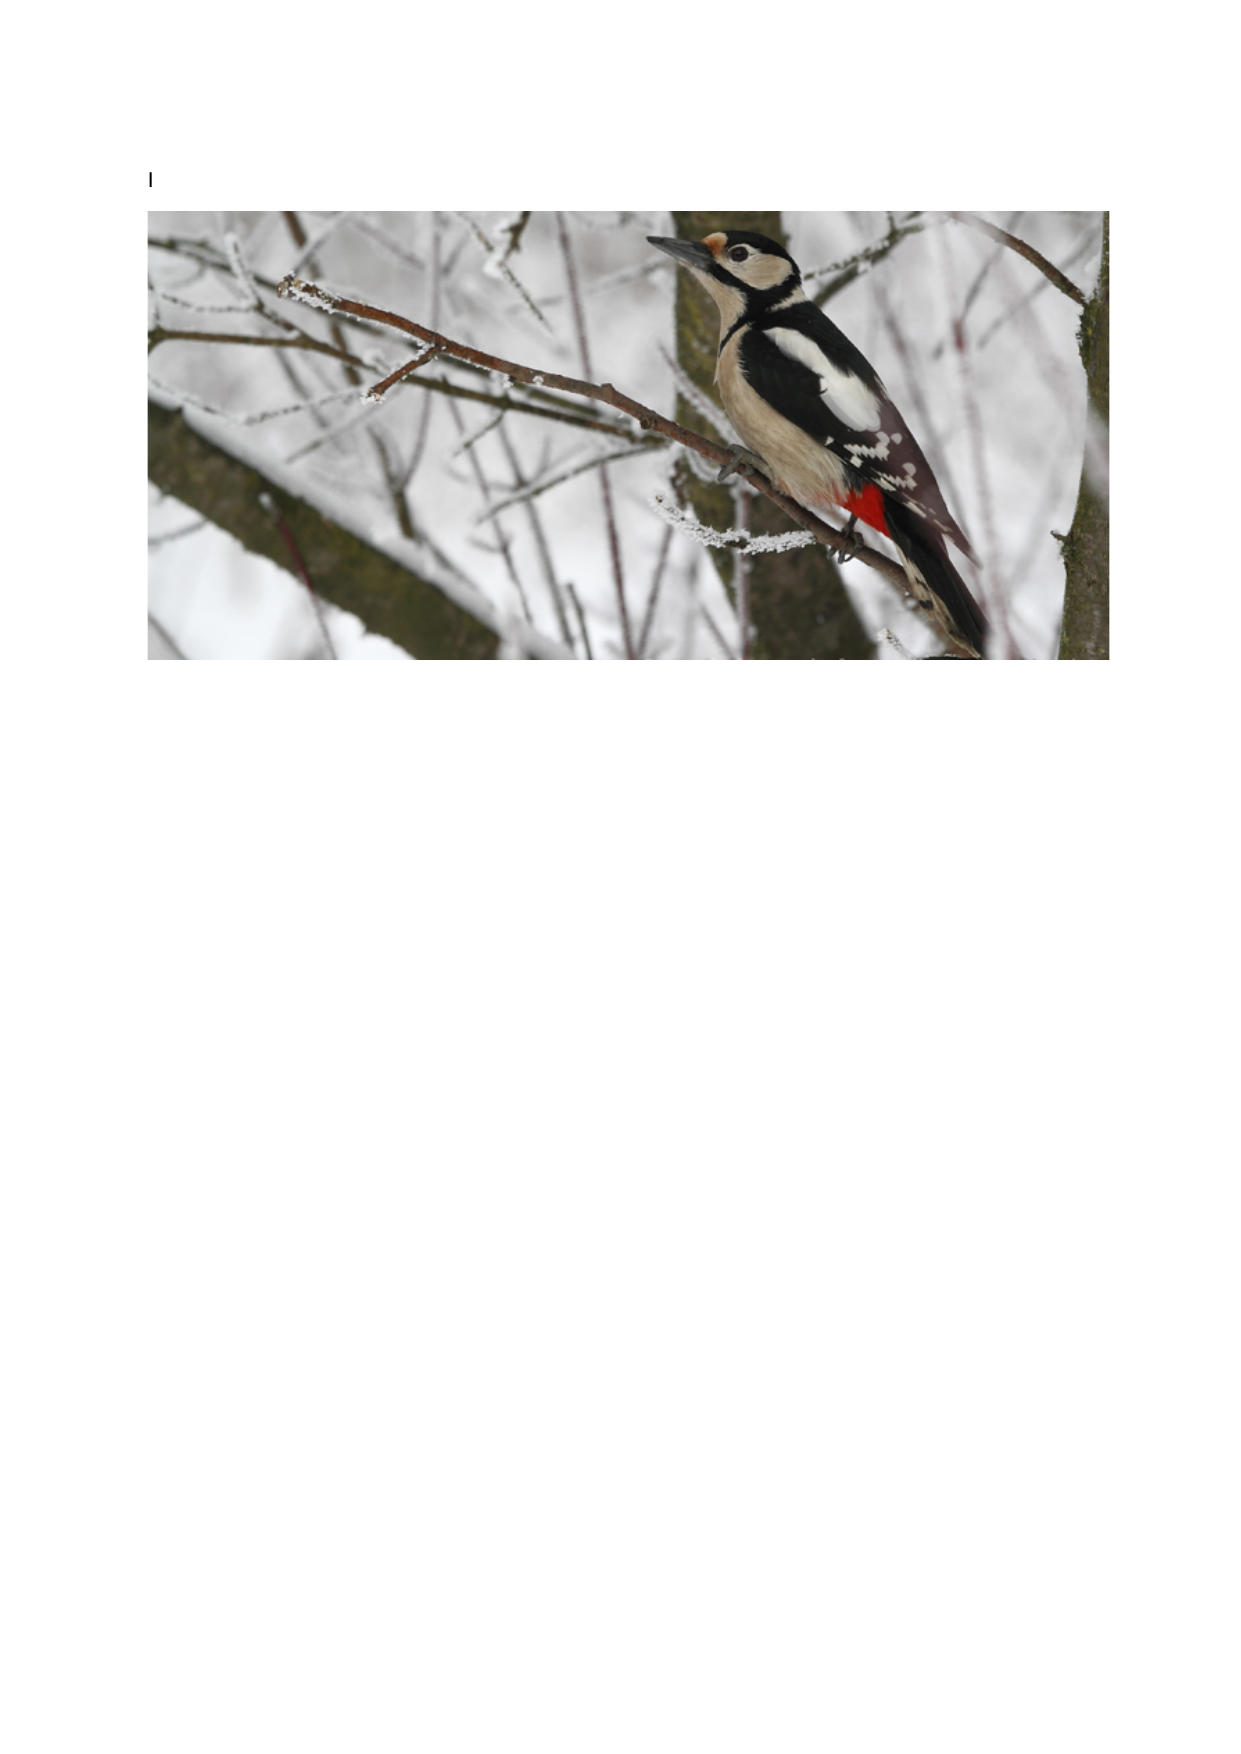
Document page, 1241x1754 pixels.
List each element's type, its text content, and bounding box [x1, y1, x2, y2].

text I [148, 165, 1092, 193]
picture [147, 211, 1110, 660]
